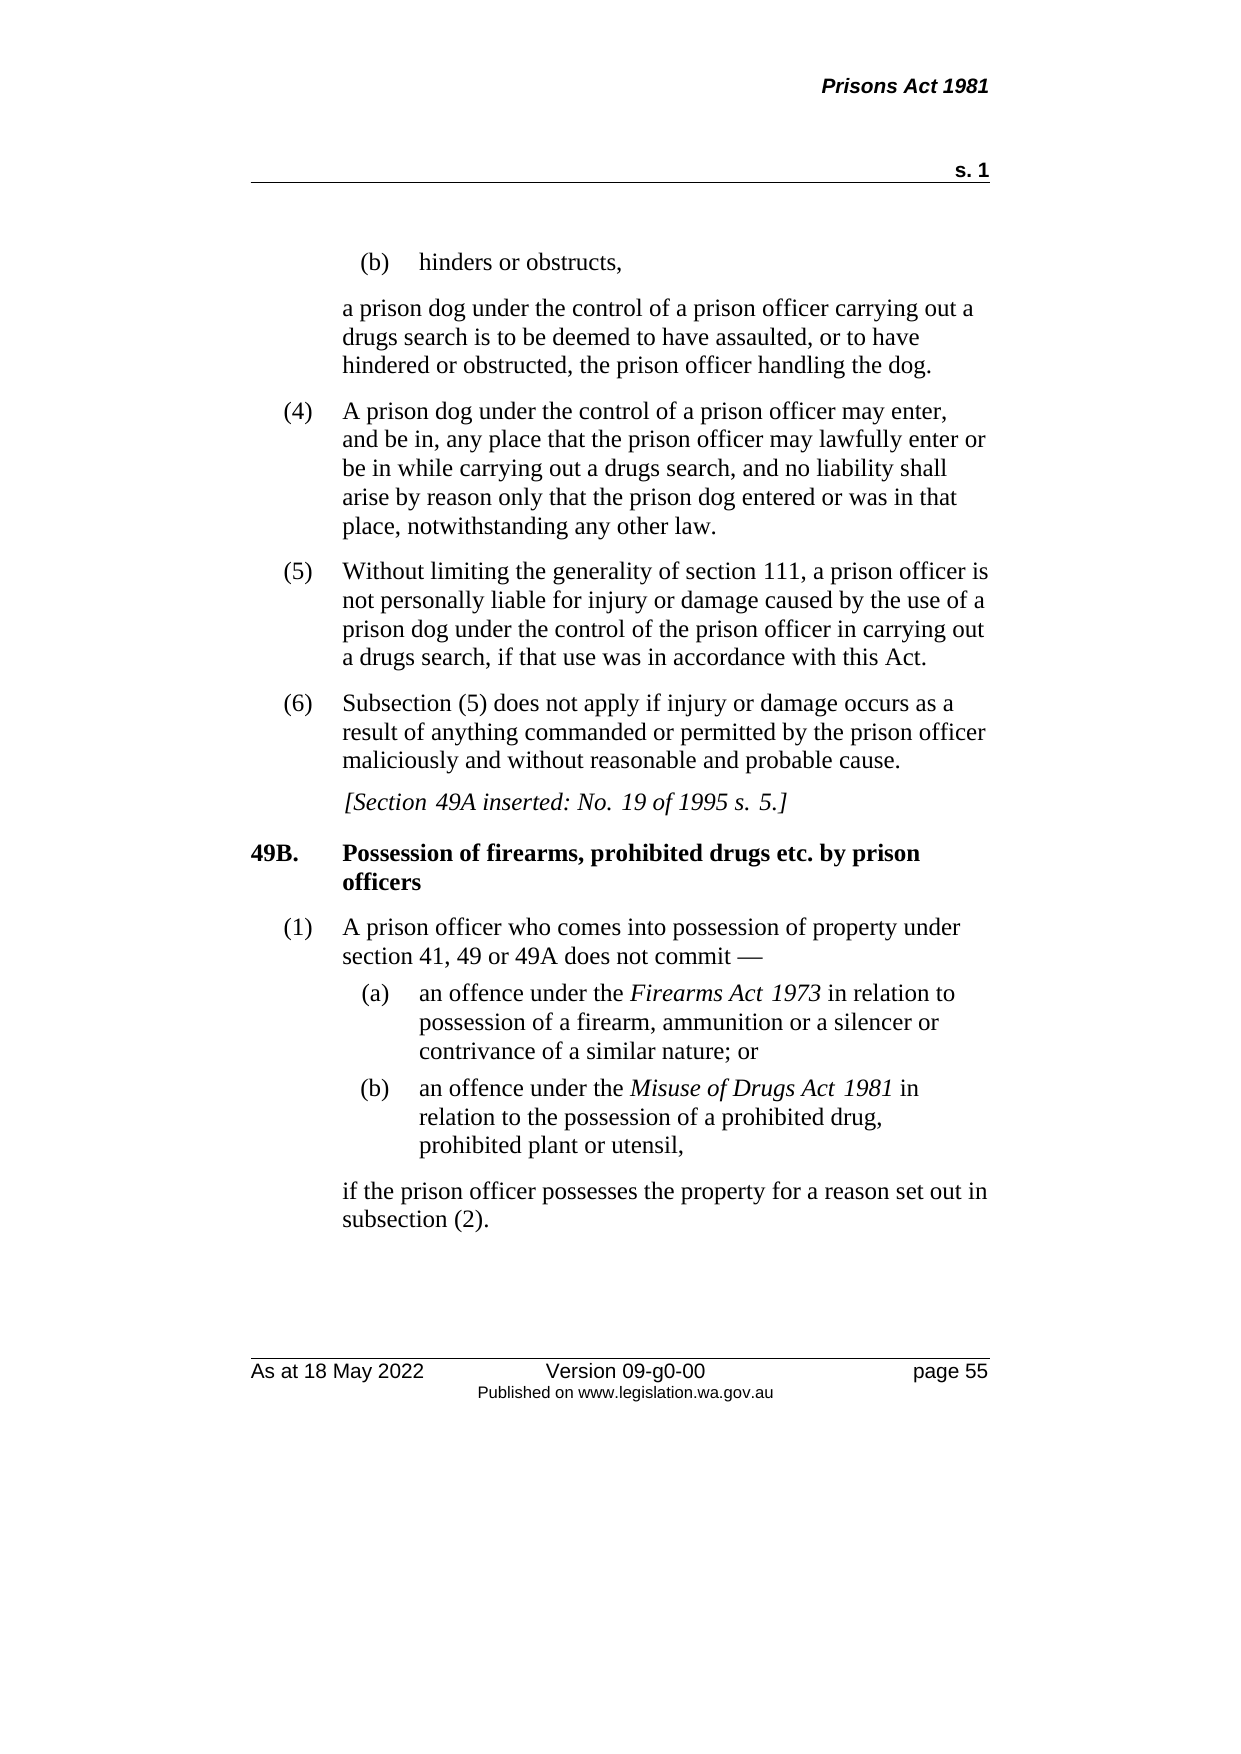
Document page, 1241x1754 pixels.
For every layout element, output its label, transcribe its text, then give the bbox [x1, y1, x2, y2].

text [Section 49A inserted: No. 19 of 1995 s. 5.] [251, 787, 990, 815]
text (b) hinders or obstructs, [251, 247, 990, 276]
text (6) Subsection (5) does not apply if injury or damage occurs as a result of anything commanded or permitted by the prison officer maliciously and without reasonable and probable cause. [251, 688, 990, 774]
text a prison dog under the control of a prison officer carrying out a drugs search is to be deemed to have assaulted, or to have hindered or obstructed, the prison officer handling the dog. [251, 293, 990, 379]
subtitle 49B. Possession of firearms, prohibited drugs etc. by prison officers [251, 838, 990, 896]
text (a) an offence under the Firearms Act 1973 in relation to possession of a firearm, ammunition or a silencer or contrivance of a similar nature; or [251, 978, 990, 1064]
text (4) A prison dog under the control of a prison officer may enter, and be in, any place that the prison officer may lawfully enter or be in while carrying out a drugs search, and no liability shall arise by reason only that the prison dog entered or was in that place, notwithstanding any other law. [251, 396, 990, 539]
text (5) Without limiting the generality of section 111, a prison officer is not personally liable for injury or damage caused by the use of a prison dog under the control of the prison officer in carrying out a drugs search, if that use was in accordance with this Act. [251, 556, 990, 671]
text (b) an offence under the Misuse of Drugs Act 1981 in relation to the possession of a prohibited drug, prohibited plant or utensil, [251, 1073, 990, 1159]
text if the prison officer possesses the property for a reason set out in subsection (2). [251, 1176, 990, 1233]
text (1) A prison officer who comes into possession of property under section 41, 49 or 49A does not commit — [251, 912, 990, 970]
